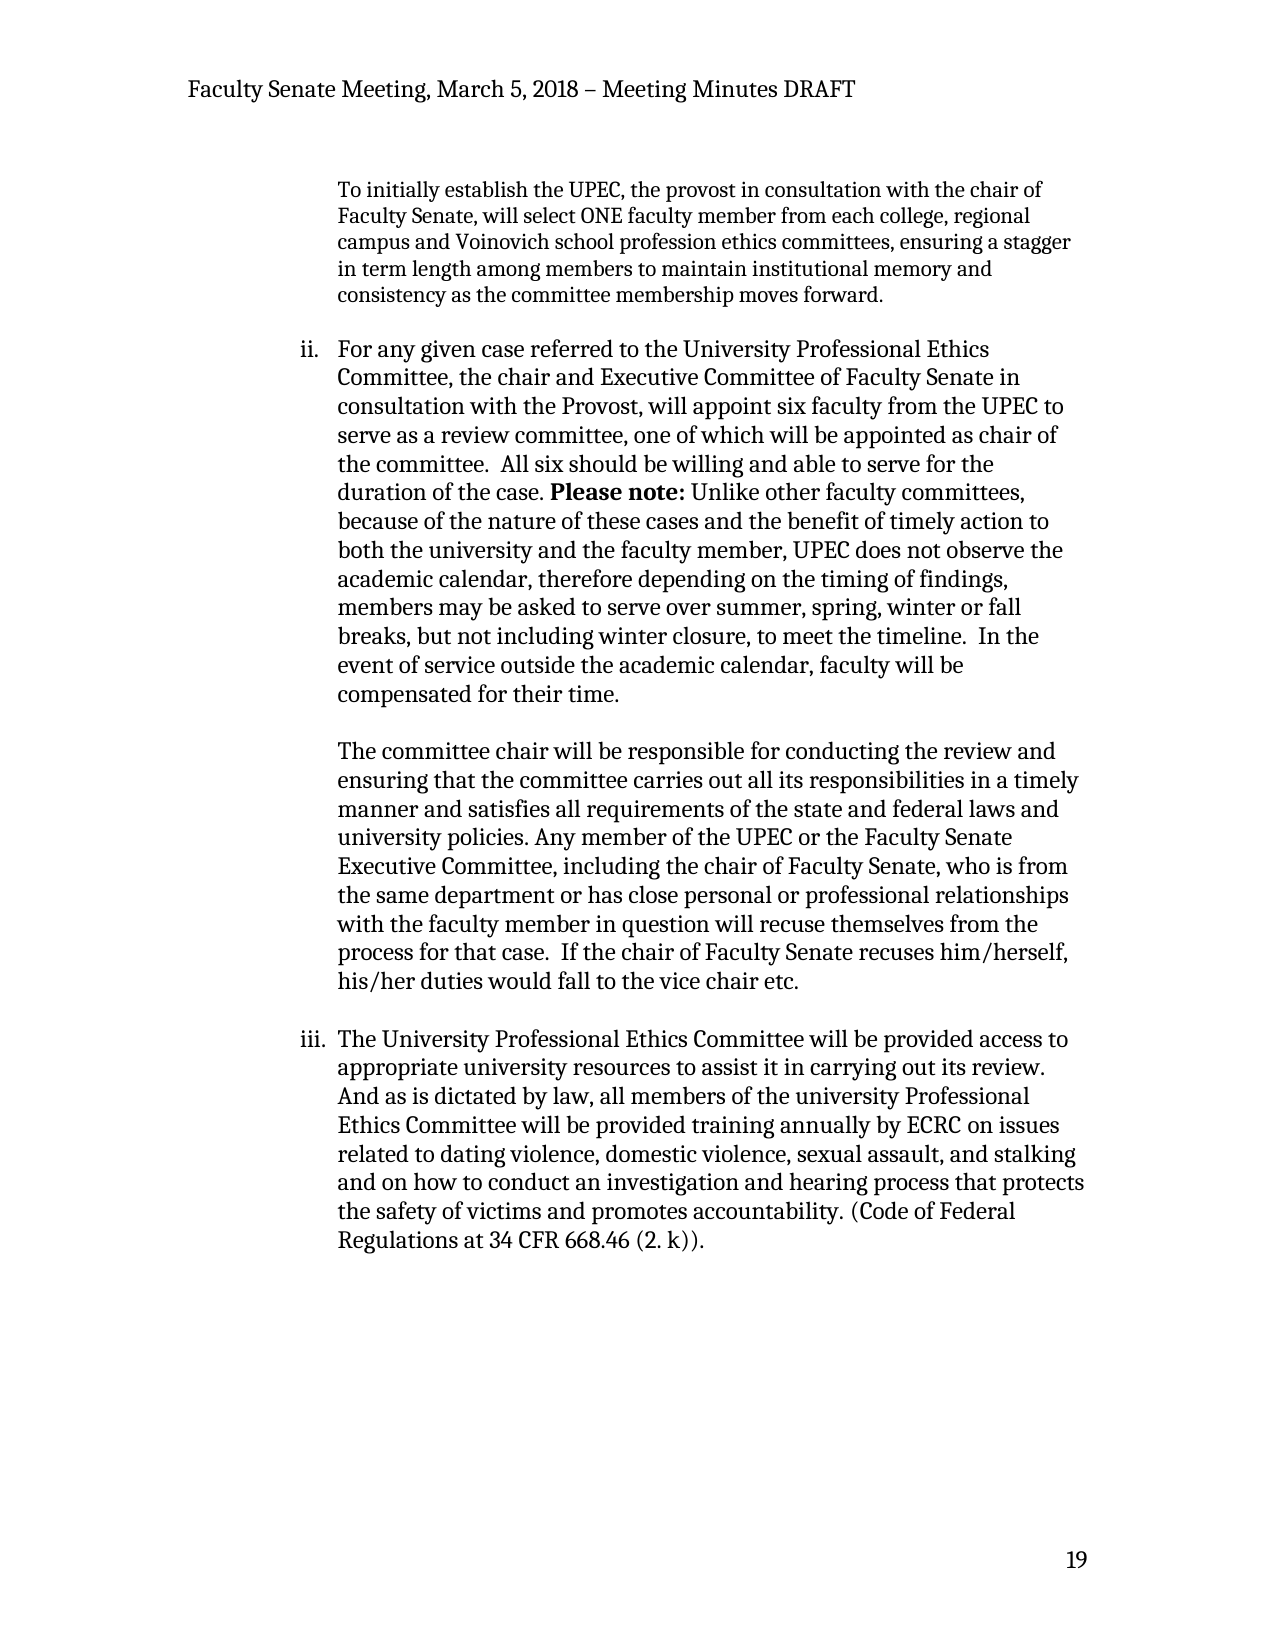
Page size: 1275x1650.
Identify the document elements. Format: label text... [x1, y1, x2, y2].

list For any given case referred to the University Professional Ethics Committee, the chair and Executive Committee of Faculty Senate in consultation with the Provost, will appoint six faculty from the UPEC to serve as a review committee, one of which will be appointed as chair of the committee. All six should be willing and able to serve for the duration of the case. Please note: Unlike other faculty committees, because of the nature of these cases and the benefit of timely action to both the university and the faculty member, UPEC does not observe the academic calendar, therefore depending on the timing of findings, members may be asked to serve over summer, spring, winter or fall breaks, but not including winter closure, to meet the timeline. In the event of service outside the academic calendar, faculty will be compensated for their time. [300, 334, 1087, 708]
list To initially establish the UPEC, the provost in consultation with the chair of Faculty Senate, will select ONE faculty member from each college, regional campus and Voinovich school profession ethics committees, ensuring a stagger in term length among members to maintain institutional memory and consistency as the committee membership moves forward. [337, 176, 1087, 308]
list The University Professional Ethics Committee will be provided access to appropriate university resources to assist it in carrying out its review. And as is dictated by law, all members of the university Professional Ethics Committee will be provided training annually by ECRC on issues related to dating violence, domestic violence, sexual assault, and stalking and on how to conduct an investigation and hearing process that protects the safety of victims and promotes accountability. (Code of Federal Regulations at 34 CFR 668.46 (2. k)). [300, 1024, 1087, 1254]
list The committee chair will be responsible for conducting the review and ensuring that the committee carries out all its responsibilities in a timely manner and satisfies all requirements of the state and federal laws and university policies. Any member of the UPEC or the Faculty Senate Executive Committee, including the chair of Faculty Senate, who is from the same department or has close personal or professional relationships with the faculty member in question will recuse themselves from the process for that case. If the chair of Faculty Senate recuses him/herself, his/her duties would fall to the vice chair etc. [337, 737, 1087, 996]
